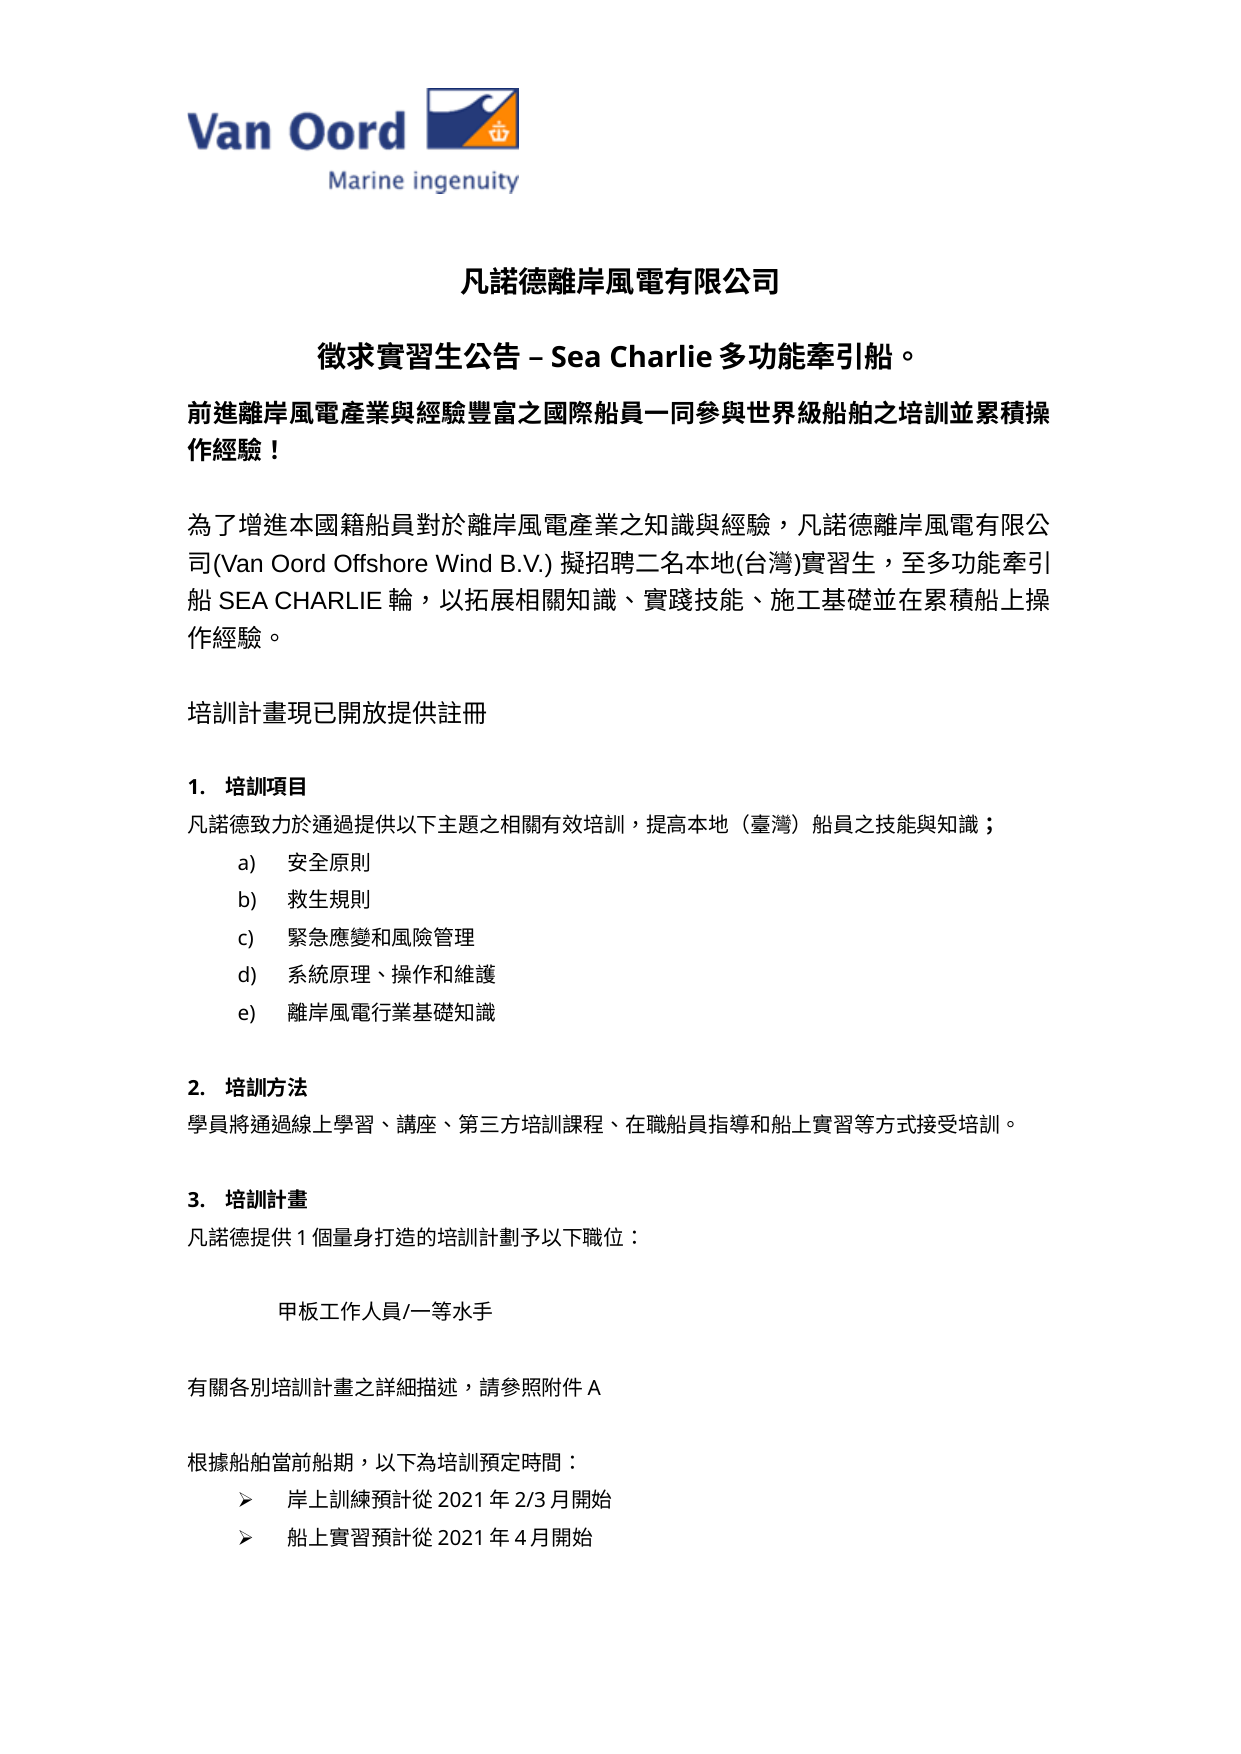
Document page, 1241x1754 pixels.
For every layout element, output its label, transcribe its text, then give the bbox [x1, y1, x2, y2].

picture [187, 88, 519, 194]
text 學員將通過線上學習、講座、第三方培訓課程、在職船員指導和船上實習等方式接受培訓。 [187, 1105, 1053, 1143]
list 甲板工作人員/一等水手 [277, 1293, 1053, 1330]
text 徵求實習生公告 – Sea Charlie多功能牽引船。 [187, 318, 1053, 393]
text 為了增進本國籍船員對於離岸風電產業之知識與經驗，凡諾德離岸風電有限公司(Van Oord Offshore Wind B.V.) 擬招聘二名本地(台灣)實習生，至多功能牽引船SEA CHARLIE輪，以拓展相關知識、實踐技能、施工基礎並在累積船上操作經驗。 [187, 505, 1053, 655]
text 前進離岸風電產業與經驗豐富之國際船員一同參與世界級船舶之培訓並累積操作經驗！ [187, 393, 1053, 468]
subtitle 培訓方法 [187, 1068, 1053, 1105]
text 凡諾德離岸風電有限公司 [187, 243, 1053, 318]
text 培訓計畫現已開放提供註冊 [187, 693, 1053, 730]
list 培訓計畫 [187, 1180, 1053, 1218]
subtitle 培訓項目 [187, 768, 1053, 805]
list 救生規則 [237, 880, 1053, 918]
list 緊急應變和風險管理 [237, 918, 1053, 955]
list 船上實習預計從2021年4月開始 [237, 1518, 1053, 1555]
text 凡諾德提供1個量身打造的培訓計劃予以下職位： [187, 1218, 1053, 1255]
list 安全原則 [237, 843, 1053, 880]
list 離岸風電行業基礎知識 [237, 993, 1053, 1030]
list 岸上訓練預計從2021年2/3月開始 [237, 1480, 1053, 1518]
text 根據船舶當前船期，以下為培訓預定時間： [187, 1443, 1053, 1480]
subtitle 凡諾德致力於通過提供以下主題之相關有效培訓，提高本地（臺灣）船員之技能與知識； [187, 805, 1053, 843]
text 有關各別培訓計畫之詳細描述，請參照附件A [187, 1368, 1053, 1405]
list 系統原理、操作和維護 [237, 955, 1053, 993]
